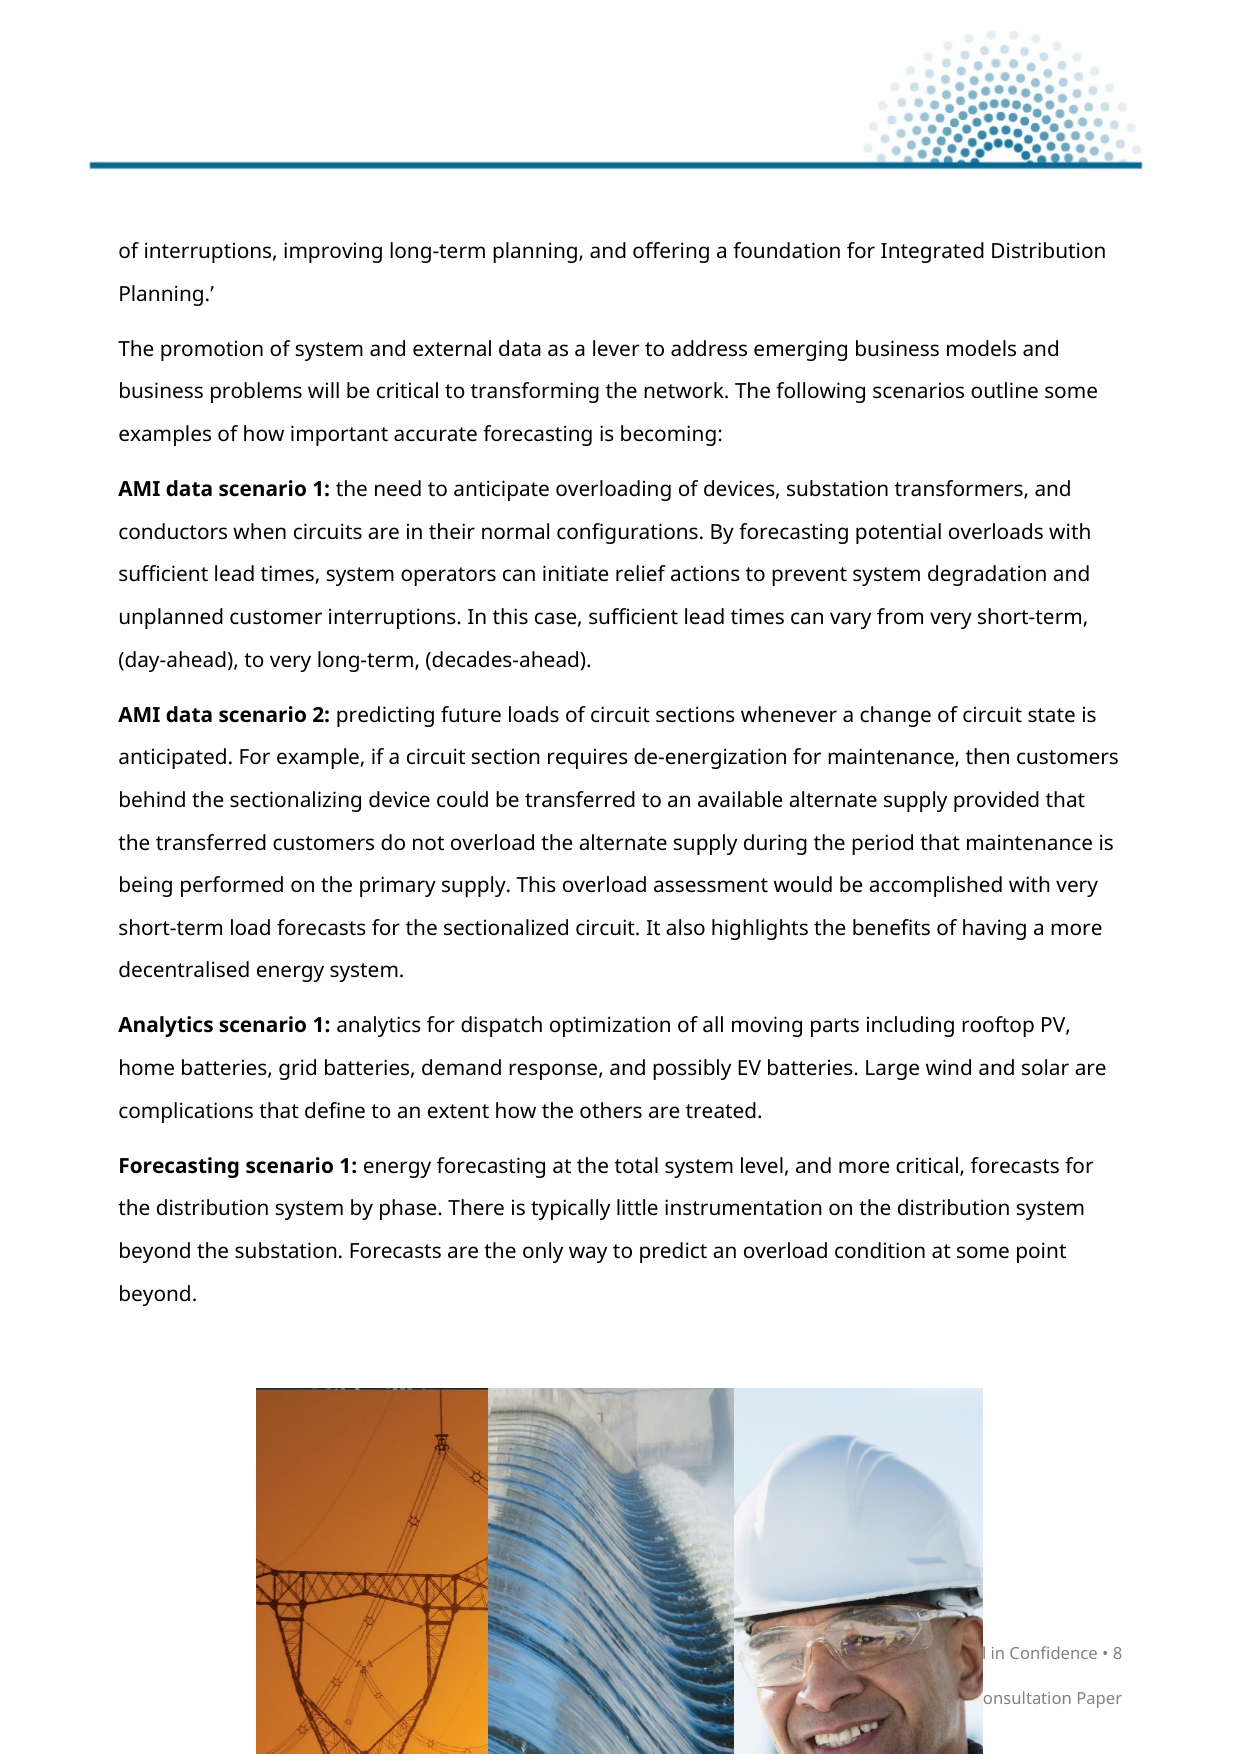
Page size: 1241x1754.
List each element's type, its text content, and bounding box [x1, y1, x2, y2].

text Analytics scenario 1: analytics for dispatch optimization of all moving parts including rooftop PV, home batteries, grid batteries, demand response, and possibly EV batteries. Large wind and solar are complications that define to an extent how the others are treated. [118, 1011, 1122, 1124]
picture [256, 1388, 983, 1754]
text AMI data scenario 2: predicting future loads of circuit sections whenever a change of circuit state is anticipated. For example, if a circuit section requires de-energization for maintenance, then customers behind the sectionalizing device could be transferred to an available alternate supply provided that the transferred customers do not overload the alternate supply during the period that maintenance is being performed on the primary supply. This overload assessment would be accomplished with very short-term load forecasts for the sectionalized circuit. It also highlights the benefits of having a more decentralised energy system. [118, 700, 1122, 984]
text The promotion of system and external data as a lever to address emerging business models and business problems will be critical to transforming the network. The following scenarios outline some examples of how important accurate forecasting is becoming: [118, 334, 1122, 448]
picture [0, 0, 1241, 194]
text Forecasting scenario 1: energy forecasting at the total system level, and more critical, forecasts for the distribution system by phase. There is typically little instrumentation on the distribution system beyond the substation. Forecasts are the only way to predict an overload condition at some point beyond. [118, 1151, 1122, 1307]
text AMI data scenario 1: the need to anticipate overloading of devices, substation transformers, and conductors when circuits are in their normal configurations. By forecasting potential overloads with sufficient lead times, system operators can initiate relief actions to prevent system degradation and unplanned customer interruptions. In this case, sufficient lead times can vary from very short-term, (day-ahead), to very long-term, (decades-ahead). [118, 474, 1122, 673]
